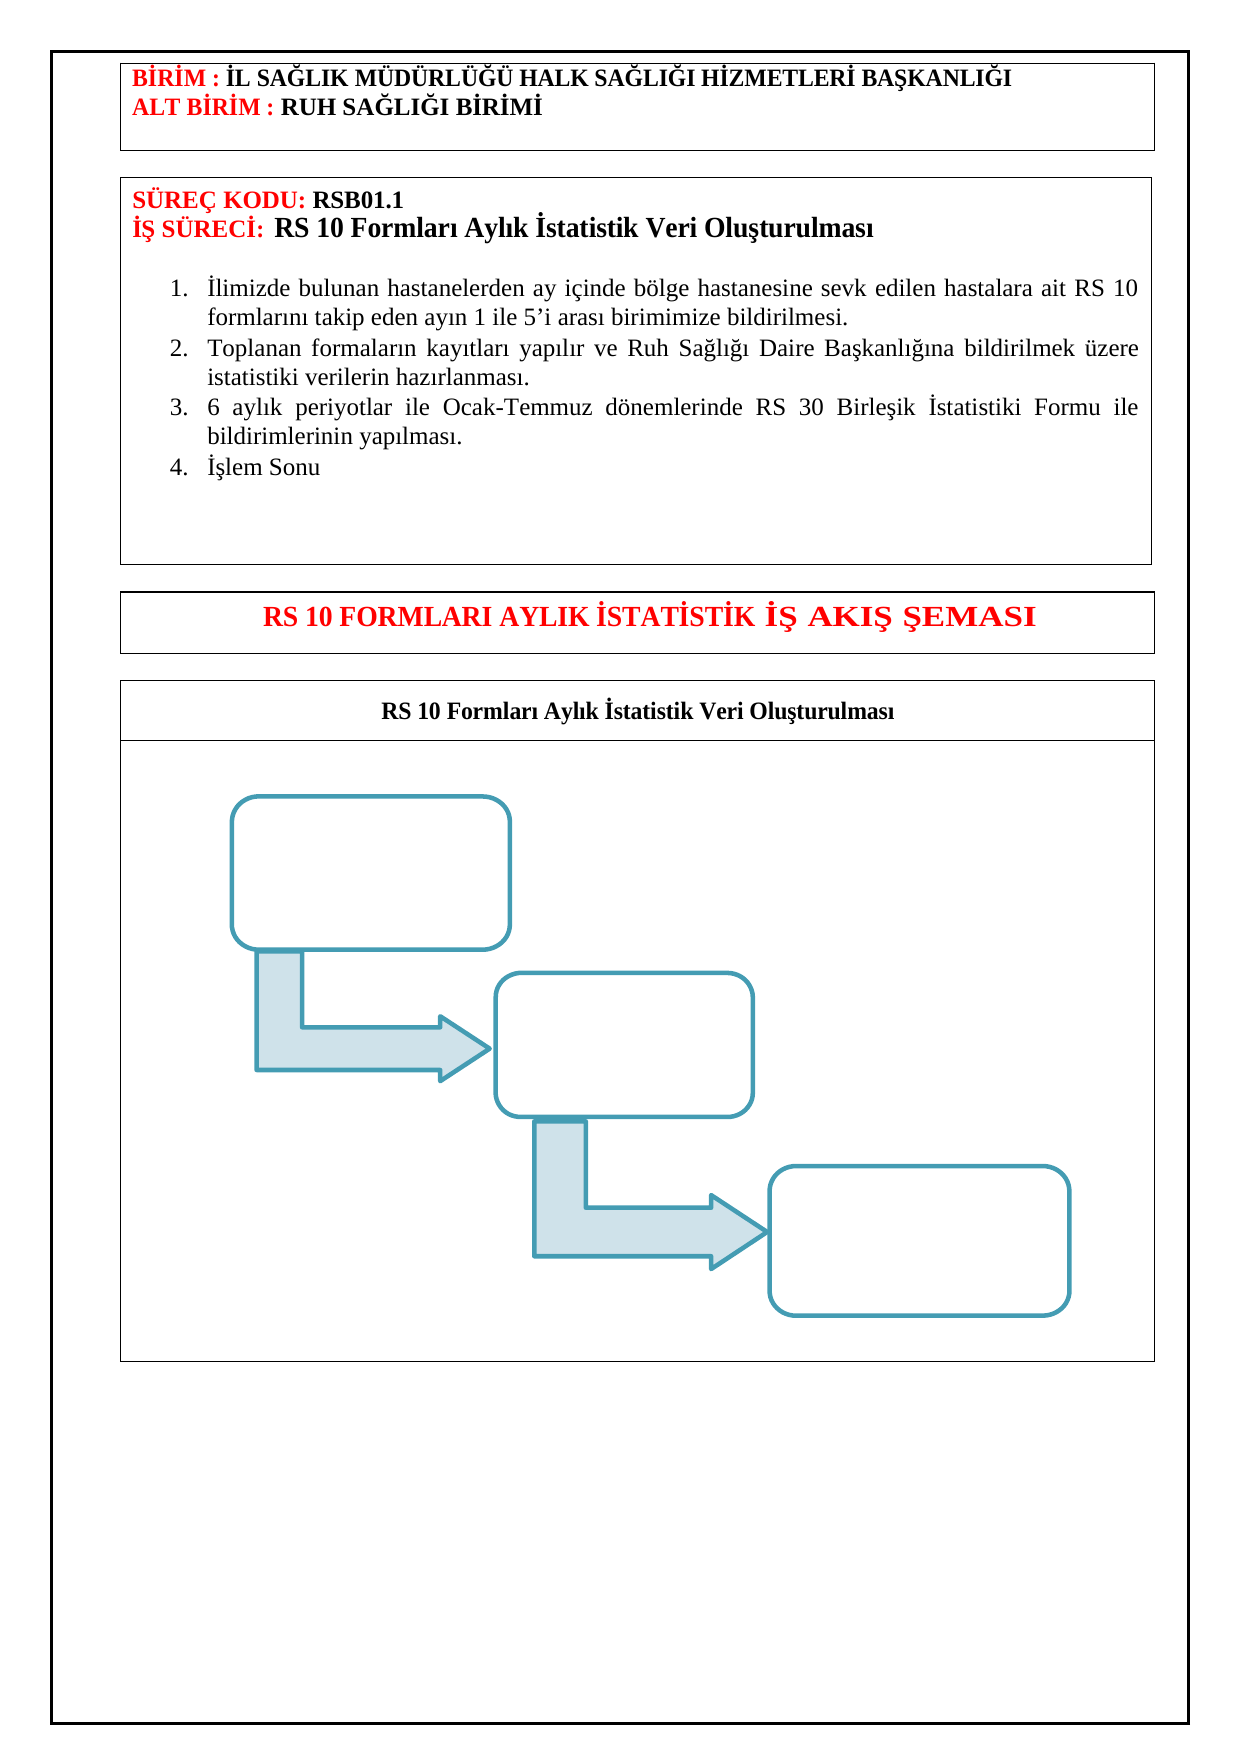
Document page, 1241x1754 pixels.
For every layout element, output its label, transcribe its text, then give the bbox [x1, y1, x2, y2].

table_header RS 10 Formları Aylık İstatistik Veri Oluşturulması [121, 681, 1154, 740]
table_cell [121, 741, 1154, 1361]
table_header RS 10 FORMLARI AYLIK İSTATİSTİK İŞ AKIŞ ŞEMASI [121, 593, 1154, 653]
table_header SÜREÇ KODU: RSB01.1 İŞ SÜRECİ: RS 10 Formları Aylık İstatistik Veri Oluşturulması İlimizde bulunan hastanelerden ay içinde bölge hastanesine sevk edilen hastalara ait RS 10 formlarını takip eden ayın 1 ile 5’i arası birimimize bildirilmesi. Toplanan formaların kayıtları yapılır ve Ruh Sağlığı Daire Başkanlığına bildirilmek üzere istatistiki verilerin hazırlanması. 6 aylık periyotlar ile Ocak-Temmuz dönemlerinde RS 30 Birleşik İstatistiki Formu ile bildirimlerinin yapılması. İşlem Sonu [121, 178, 1151, 564]
table_header BİRİM : İL SAĞLIK MÜDÜRLÜĞÜ HALK SAĞLIĞI HİZMETLERİ BAŞKANLIĞI ALT BİRİM : RUH SAĞLIĞI BİRİMİ [121, 64, 1154, 150]
